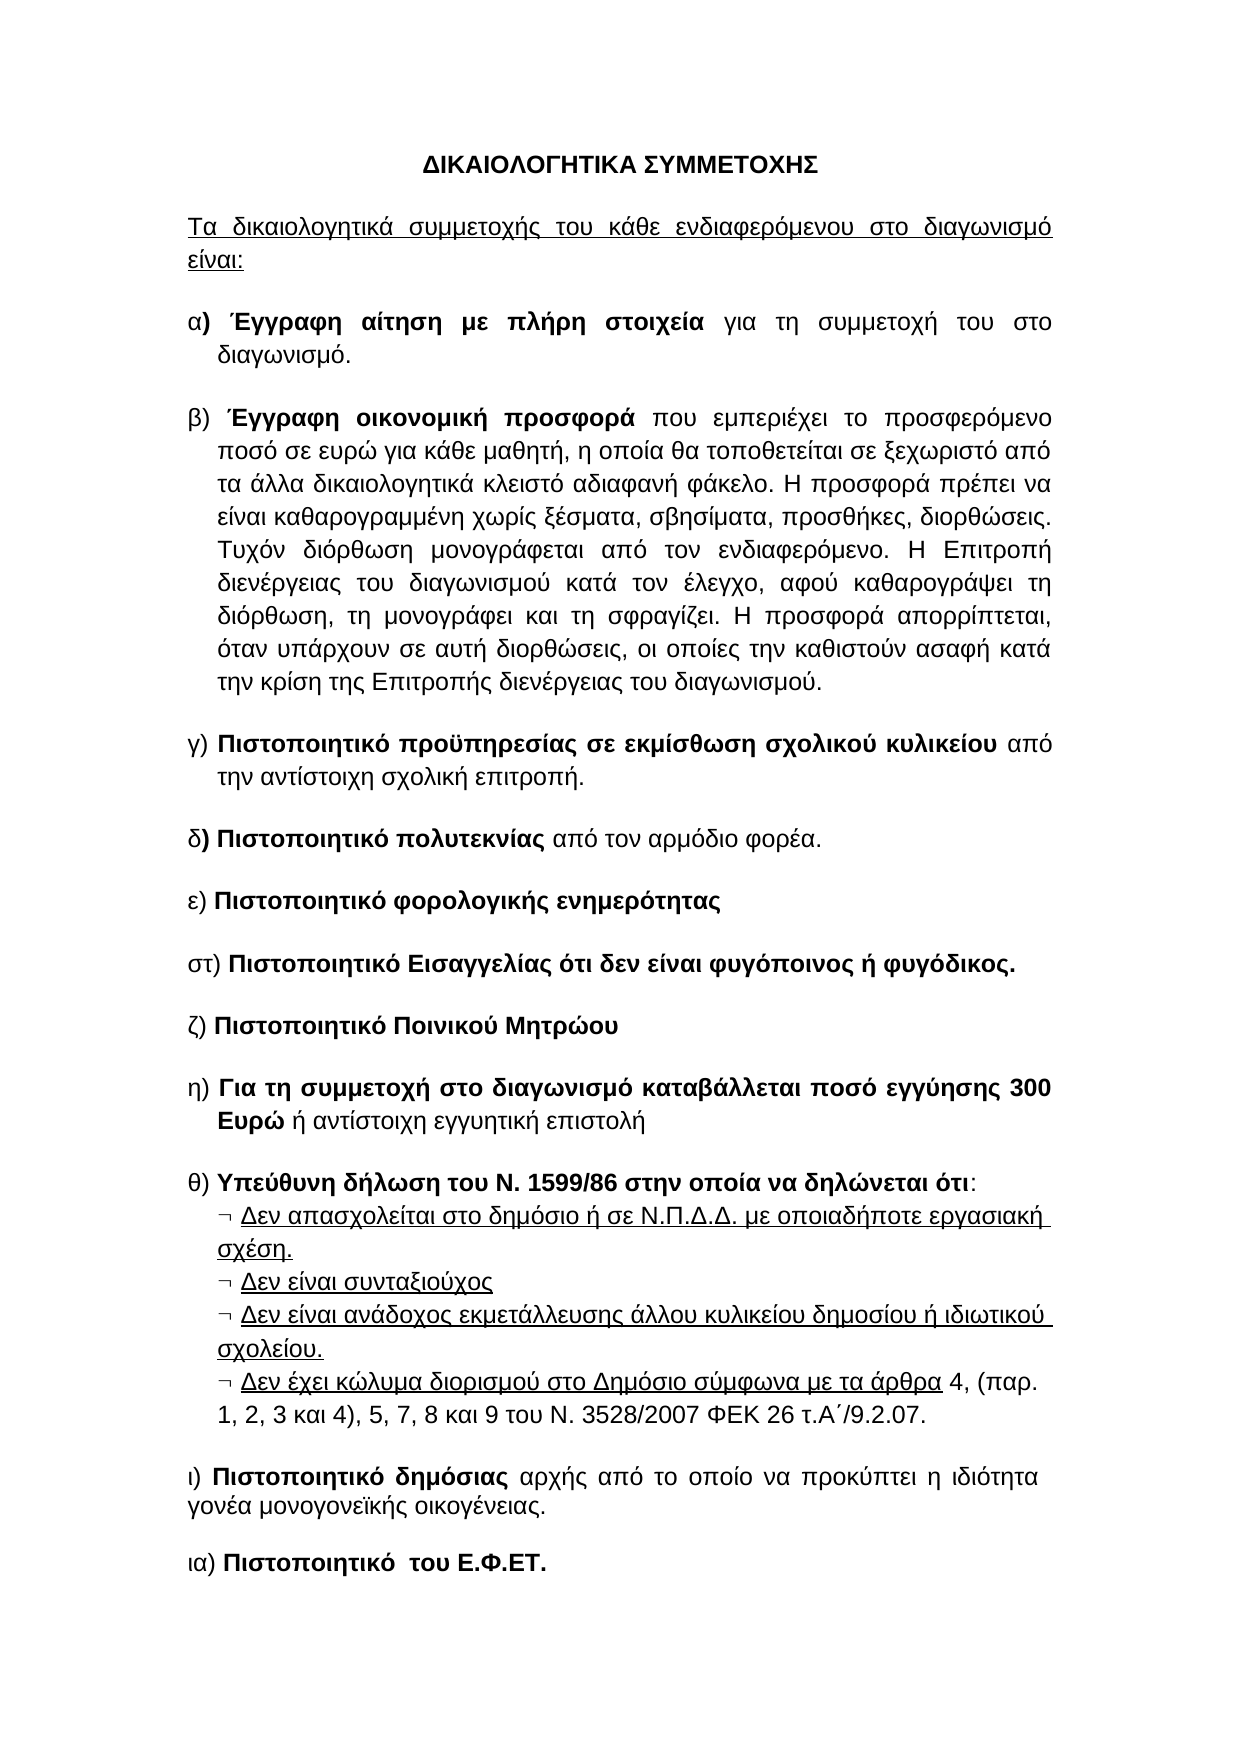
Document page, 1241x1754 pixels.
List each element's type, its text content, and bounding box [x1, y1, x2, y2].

text στ) Πιστοποιητικό Εισαγγελίας ότι δεν είναι φυγόποινος ή φυγόδικος. [187, 948, 1053, 977]
text ια) Πιστοποιητικό του Ε.Φ.ΕΤ. [187, 1548, 670, 1577]
text δ) Πιστοποιητικό πολυτεκνίας από τον αρμόδιο φορέα. [187, 824, 1053, 853]
text α) Έγγραφη αίτηση με πλήρη στοιχεία για τη συμμετοχή του στο διαγωνισμό. [187, 307, 1053, 369]
text ι) Πιστοποιητικό δημόσιας αρχής από το οποίο να προκύπτει η ιδιότητα γονέα μονογονεϊκής οικογένειας. [187, 1462, 1039, 1519]
text β) Έγγραφη οικονομική προσφορά που εμπεριέχει το προσφερόμενο ποσό σε ευρώ για κάθε μαθητή, η οποία θα τοποθετείται σε ξεχωριστό από τα άλλα δικαιολογητικά κλειστό αδιαφανή φάκελο. Η προσφορά πρέπει να είναι καθαρογραμμένη χωρίς ξέσματα, σβησίματα, προσθήκες, διορθώσεις. Τυχόν διόρθωση μονογράφεται από τον ενδιαφερόμενο. Η Επιτροπή διενέργειας του διαγωνισμού κατά τον έλεγχο, αφού καθαρογράψει τη διόρθωση, τη μονογράφει και τη σφραγίζει. Η προσφορά απορρίπτεται, όταν υπάρχουν σε αυτή διορθώσεις, οι οποίες την καθιστούν ασαφή κατά την κρίση της Επιτροπής διενέργειας του διαγωνισμού. [187, 403, 1053, 696]
text γ) Πιστοποιητικό προϋπηρεσίας σε εκμίσθωση σχολικού κυλικείου από την αντίστοιχη σχολική επιτροπή. [187, 729, 1053, 791]
text ζ) Πιστοποιητικό Ποινικού Μητρώου [187, 1011, 1053, 1039]
text ΔΙΚΑΙΟΛΟΓΗΤΙΚΑ ΣΥΜΜΕΤΟΧΗΣ [187, 150, 1053, 179]
text η) Για τη συμμετοχή στο διαγωνισμό καταβάλλεται ποσό εγγύησης 300 Ευρώ ή αντίστοιχη εγγυητική επιστολή [187, 1073, 1053, 1135]
text Τα δικαιολογητικά συμμετοχής του κάθε ενδιαφερόμενου στο διαγωνισμό είναι: [187, 212, 1053, 237]
text ε) Πιστοποιητικό φορολογικής ενημερότητας [187, 886, 1053, 915]
text Τα δικαιολογητικά συμμετοχής του κάθε ενδιαφερόμενου στο διαγωνισμό είναι: [187, 238, 1053, 274]
text θ) Υπεύθυνη δήλωση του Ν. 1599/86 στην οποία να δηλώνεται ότι: Δεν απασχολείται στο δημόσιο ή σε Ν.Π.Δ.Δ. με οποιαδήποτε εργασιακή σχέση. Δεν είναι συνταξιούχος Δεν είναι ανάδοχος εκμετάλλευσης άλλου κυλικείου δημοσίου ή ιδιωτικού σχολείου. Δεν έχει κώλυμα διορισμού στο Δημόσιο σύμφωνα με τα άρθρα 4, (παρ. 1, 2, 3 και 4), 5, 7, 8 και 9 του Ν. 3528/2007 ΦΕΚ 26 τ.Α΄/9.2.07. [187, 1168, 1053, 1428]
